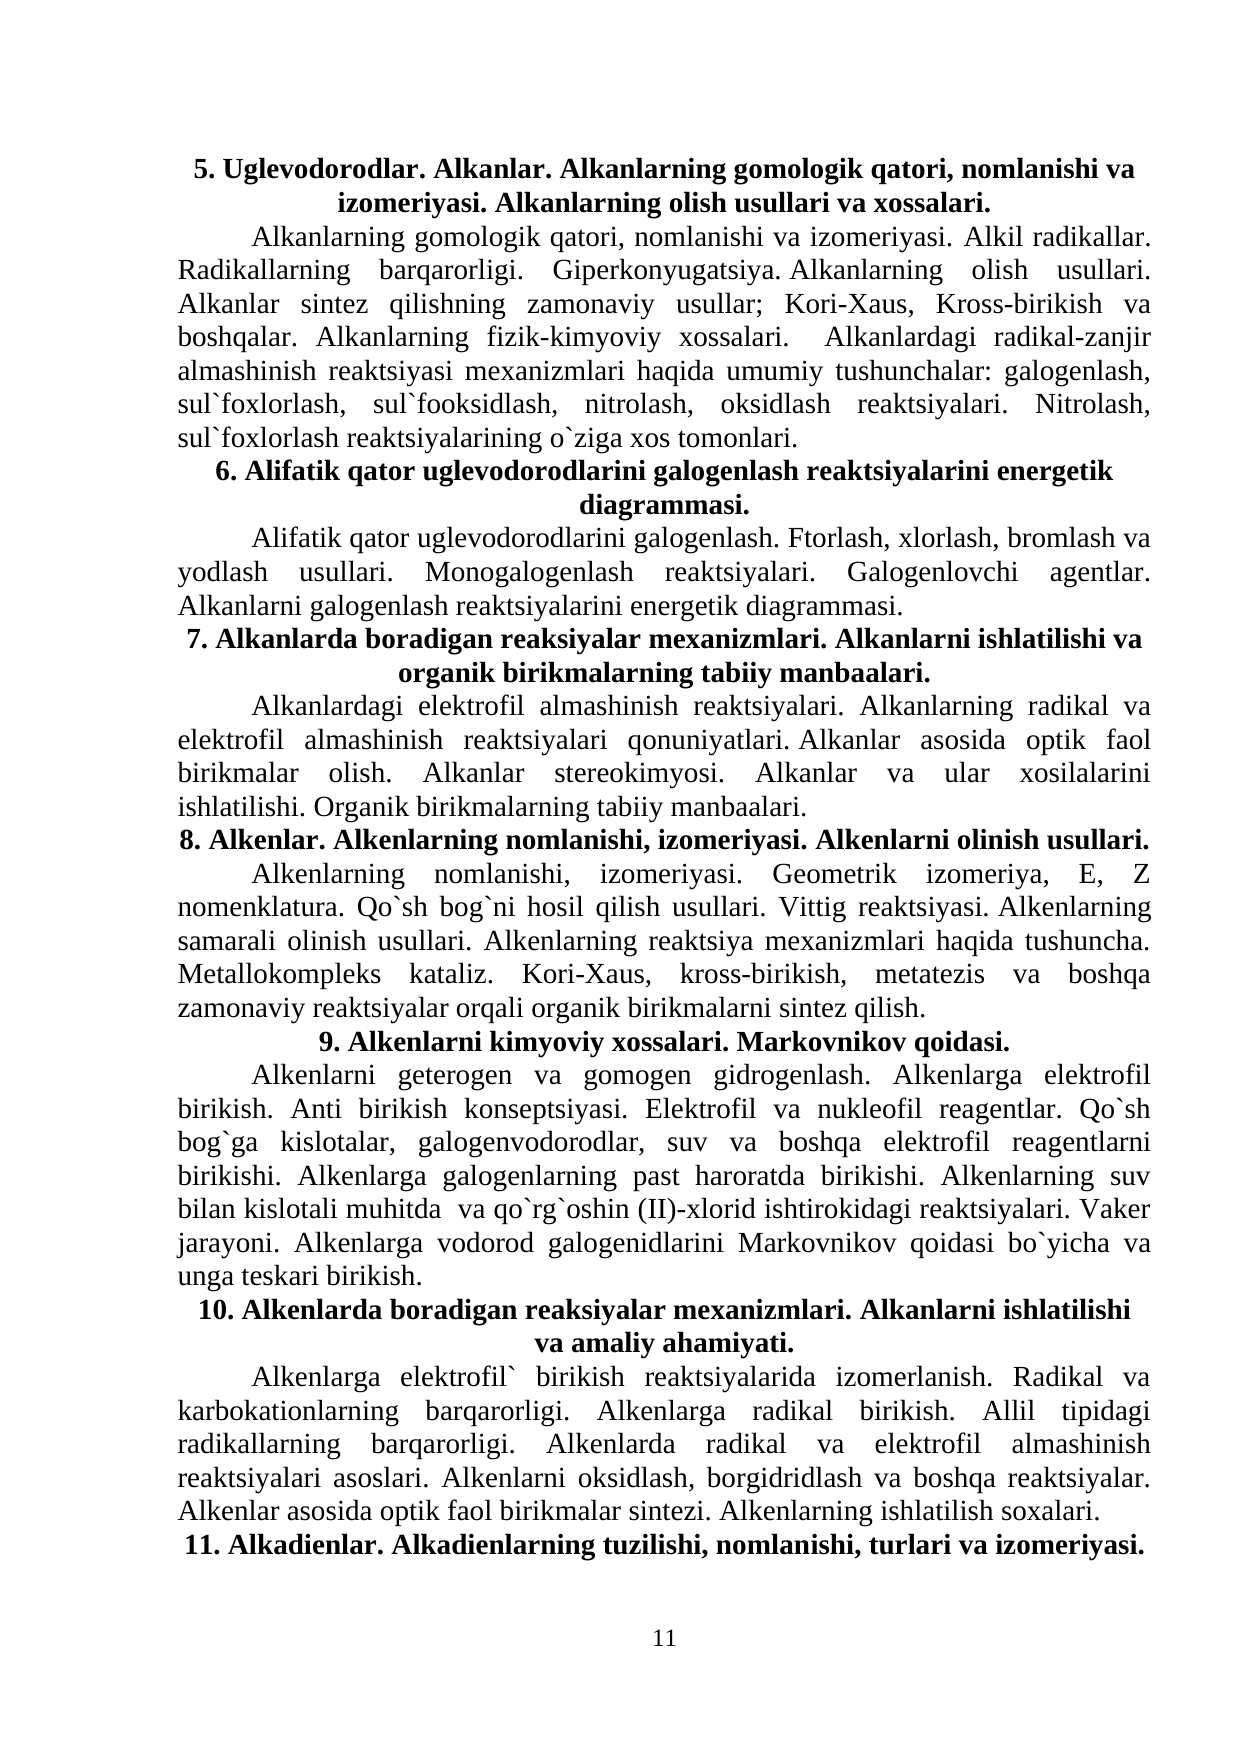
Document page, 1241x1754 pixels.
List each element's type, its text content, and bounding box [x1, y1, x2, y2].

text 6. Alifatik qator uglevodorodlarini galogenlash reaktsiyalarini energetik diagrammasi. [177, 453, 1152, 521]
text Alkenlarga elektrofil` birikish reaktsiyalarida izomerlanish. Radikal va karbokationlarning barqarorligi. Alkenlarga radikal birikish. Allil tipidagi radikallarning barqarorligi. Alkenlarda radikal va elektrofil almashinish reaktsiyalari asoslari. Alkenlarni oksidlash, borgidridlash va boshqa reaktsiyalar. Alkenlar asosida optik faol birikmalar sintezi. Alkenlarning ishlatilish soxalari. [177, 1359, 1152, 1527]
text 5. Uglevodorodlar. Alkanlar. Alkanlarning gomologik qatori, nomlanishi va izomeriyasi. Alkanlarning olish usullari va xossalari. [177, 152, 1152, 219]
text 9. Alkenlarni kimyoviy xossalari. Markovnikov qoidasi. [177, 1024, 1152, 1057]
text Alkenlarning nomlanishi, izomeriyasi. Geometrik izomeriya, E, Z nomenklatura. Qo`sh bog`ni hosil qilish usullari. Vittig reaktsiyasi. Alkenlarning samarali olinish usullari. Alkenlarning reaktsiya mexanizmlari haqida tushuncha. Metallokompleks kataliz. Kori-Xaus, kross-birikish, metatezis va boshqa zamonaviy reaktsiyalar orqali organik birikmalarni sintez qilish. [177, 856, 1152, 1024]
text Alifatik qator uglevodorodlarini galogenlash. Ftorlash, xlorlash, bromlash va yodlash usullari. Monogalogenlash reaktsiyalari. Galogenlovchi agentlar. Alkanlarni galogenlash reaktsiyalarini energetik diagrammasi. [177, 521, 1152, 621]
text 7. Alkanlarda boradigan reaksiyalar mexanizmlari. Alkanlarni ishlatilishi va organik birikmalarning tabiiy manbaalari. [177, 621, 1152, 688]
text va amaliy ahamiyati. [177, 1326, 1152, 1359]
text Alkenlarni geterogen va gomogen gidrogenlash. Alkenlarga elektrofil birikish. Anti birikish konseptsiyasi. Elektrofil va nukleofil reagentlar. Qo`sh bog`ga kislotalar, galogenvodorodlar, suv va boshqa elektrofil reagentlarni birikishi. Alkenlarga galogenlarning past haroratda birikishi. Alkenlarning suv bilan kislotali muhitda va qo`rg`oshin (II)-xlorid ishtirokidagi reaktsiyalari. Vaker jarayoni. Alkenlarga vodorod galogenidlarini Markovnikov qoidasi bo`yicha va unga teskari birikish. [177, 1057, 1152, 1292]
text 8. Alkenlar. Alkenlarning nomlanishi, izomeriyasi. Alkenlarni olinish usullari. [177, 822, 1152, 856]
text Alkanlarning gomologik qatori, nomlanishi va izomeriyasi. Alkil radikallar. Radikallarning barqarorligi. Giperkonyugatsiya. Alkanlarning olish usullari. Alkanlar sintez qilishning zamonaviy usullar; Kori-Xaus, Kross-birikish va boshqalar. Alkanlarning fizik-kimyoviy xossalari. Alkanlardagi radikal-zanjir almashinish reaktsiyasi mexanizmlari haqida umumiy tushunchalar: galogenlash, sul`foxlorlash, sul`fooksidlash, nitrolash, oksidlash reaktsiyalari. Nitrolash, sul`foxlorlash reaktsiyalarining o`ziga xos tomonlari. [177, 219, 1152, 453]
text 11. Alkadienlar. Alkadienlarning tuzilishi, nomlanishi, turlari va izomeriyasi. [177, 1527, 1152, 1560]
text Alkanlardagi elektrofil almashinish reaktsiyalari. Alkanlarning radikal va elektrofil almashinish reaktsiyalari qonuniyatlari. Alkanlar asosida optik faol birikmalar olish. Alkanlar stereokimyosi. Alkanlar va ular xosilalarini ishlatilishi. Organik birikmalarning tabiiy manbaalari. [177, 688, 1152, 822]
text 10. Alkenlarda boradigan reaksiyalar mexanizmlari. Alkanlarni ishlatilishi [177, 1292, 1152, 1326]
